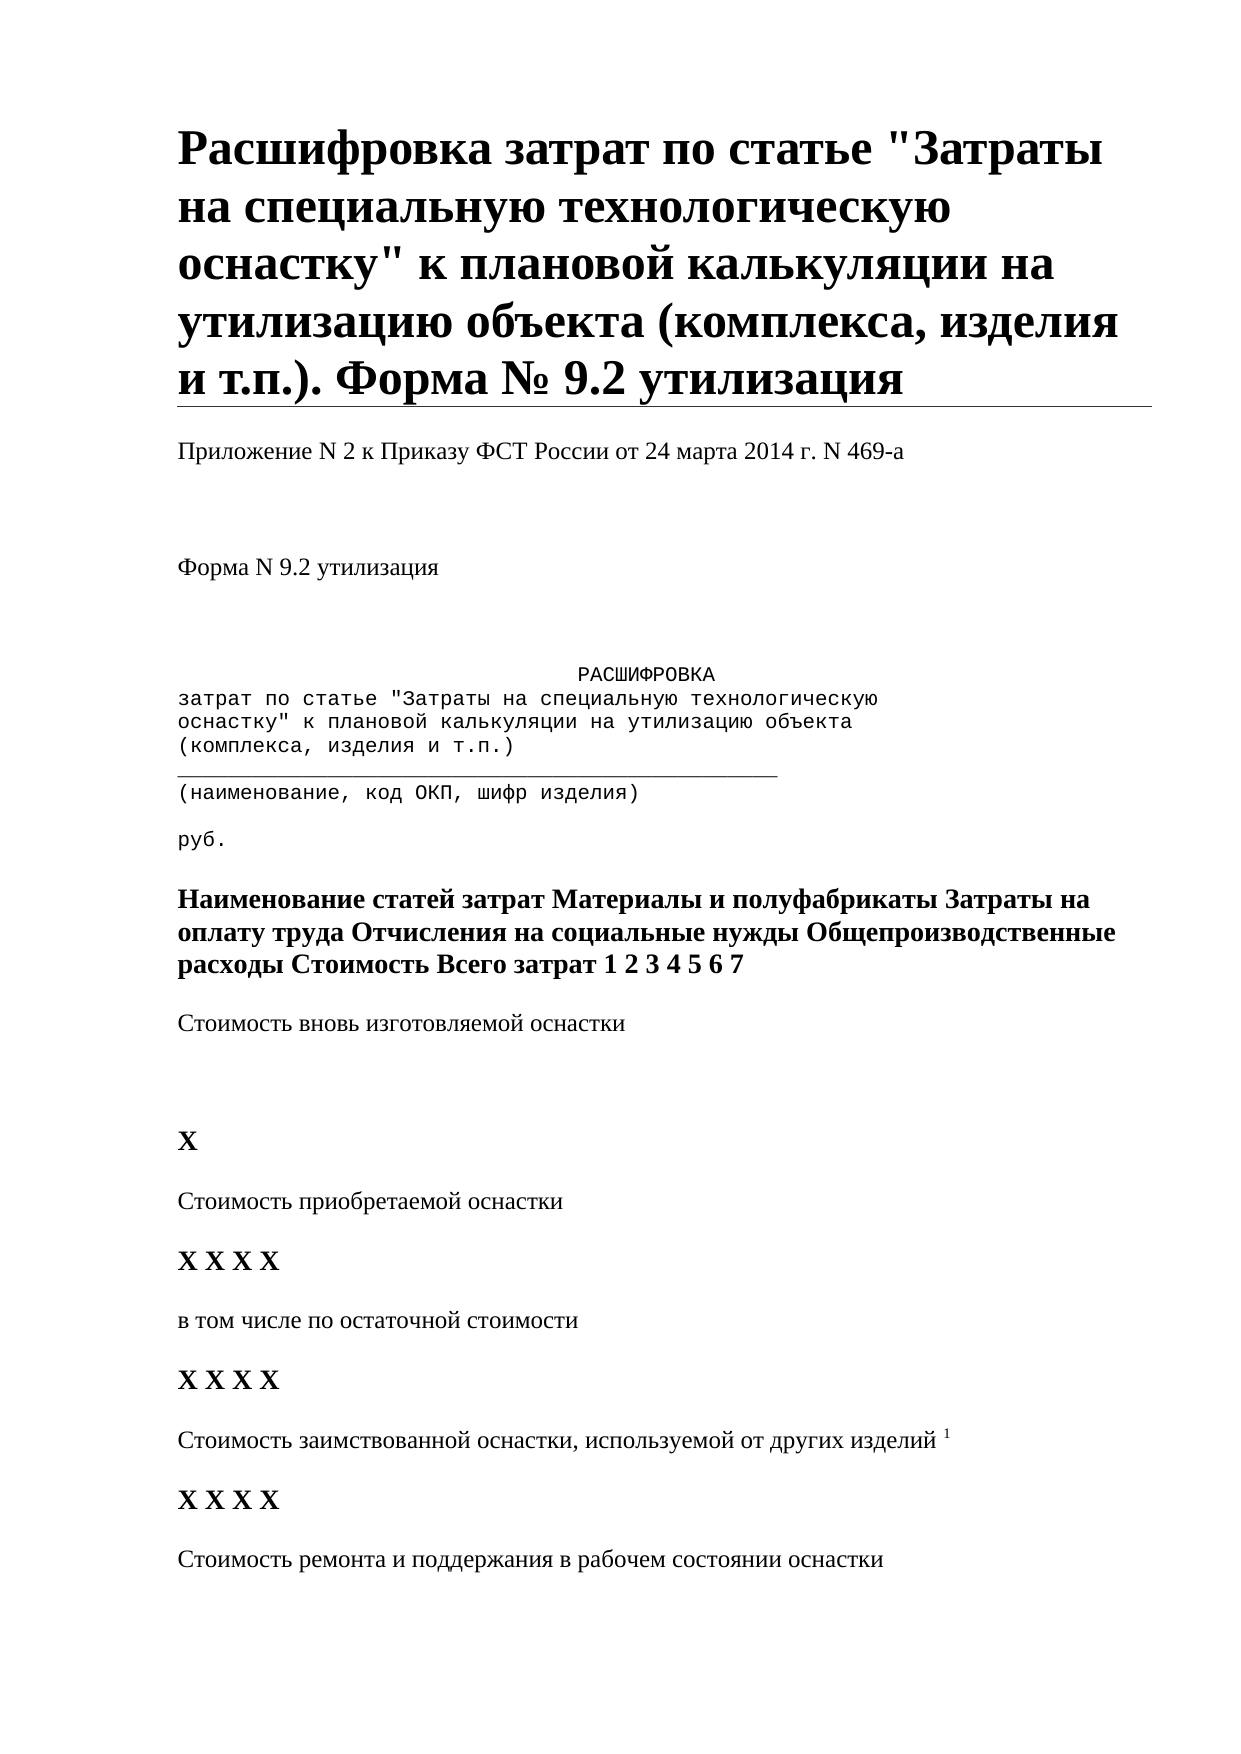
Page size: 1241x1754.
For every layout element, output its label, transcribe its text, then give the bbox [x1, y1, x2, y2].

subtitle X X X X [177, 1363, 1152, 1396]
text в том числе по остаточной стоимости [177, 1305, 1152, 1334]
text Стоимость вновь изготовляемой оснастки [177, 1008, 1152, 1037]
text (наименование, код ОКП, шифр изделия) [177, 782, 1152, 806]
text затрат по статье "Затраты на специальную технологическую [177, 687, 1152, 711]
subtitle Наименование статей затрат Материалы и полуфабрикаты Затраты на оплату труда Отчисления на социальные нужды Общепроизводственные расходы Стоимость Всего затрат 1 2 3 4 5 6 7 [177, 882, 1152, 979]
subtitle Расшифровка затрат по статье "Затраты на специальную технологическую оснастку" к плановой калькуляции на утилизацию объекта (комплекса, изделия и т.п.). Форма № 9.2 утилизация [177, 118, 1152, 406]
text руб. [177, 829, 1152, 853]
text Стоимость приобретаемой оснастки [177, 1186, 1152, 1215]
text Приложение N 2 к Приказу ФСТ России от 24 марта 2014 г. N 469-а [177, 436, 1152, 465]
subtitle X X X X [177, 1244, 1152, 1276]
text Стоимость заимствованной оснастки, используемой от других изделий 1 [177, 1425, 1152, 1454]
text Форма N 9.2 утилизация [177, 552, 1152, 581]
text (комплекса, изделия и т.п.) [177, 735, 1152, 758]
text Стоимость ремонта и поддержания в рабочем состоянии оснастки [177, 1544, 1152, 1573]
text ________________________________________________ [177, 758, 1152, 782]
subtitle X X X X [177, 1483, 1152, 1515]
text РАСШИФРОВКА [177, 664, 1152, 687]
text оснастку" к плановой калькуляции на утилизацию объекта [177, 711, 1152, 735]
subtitle X [177, 1124, 1152, 1157]
